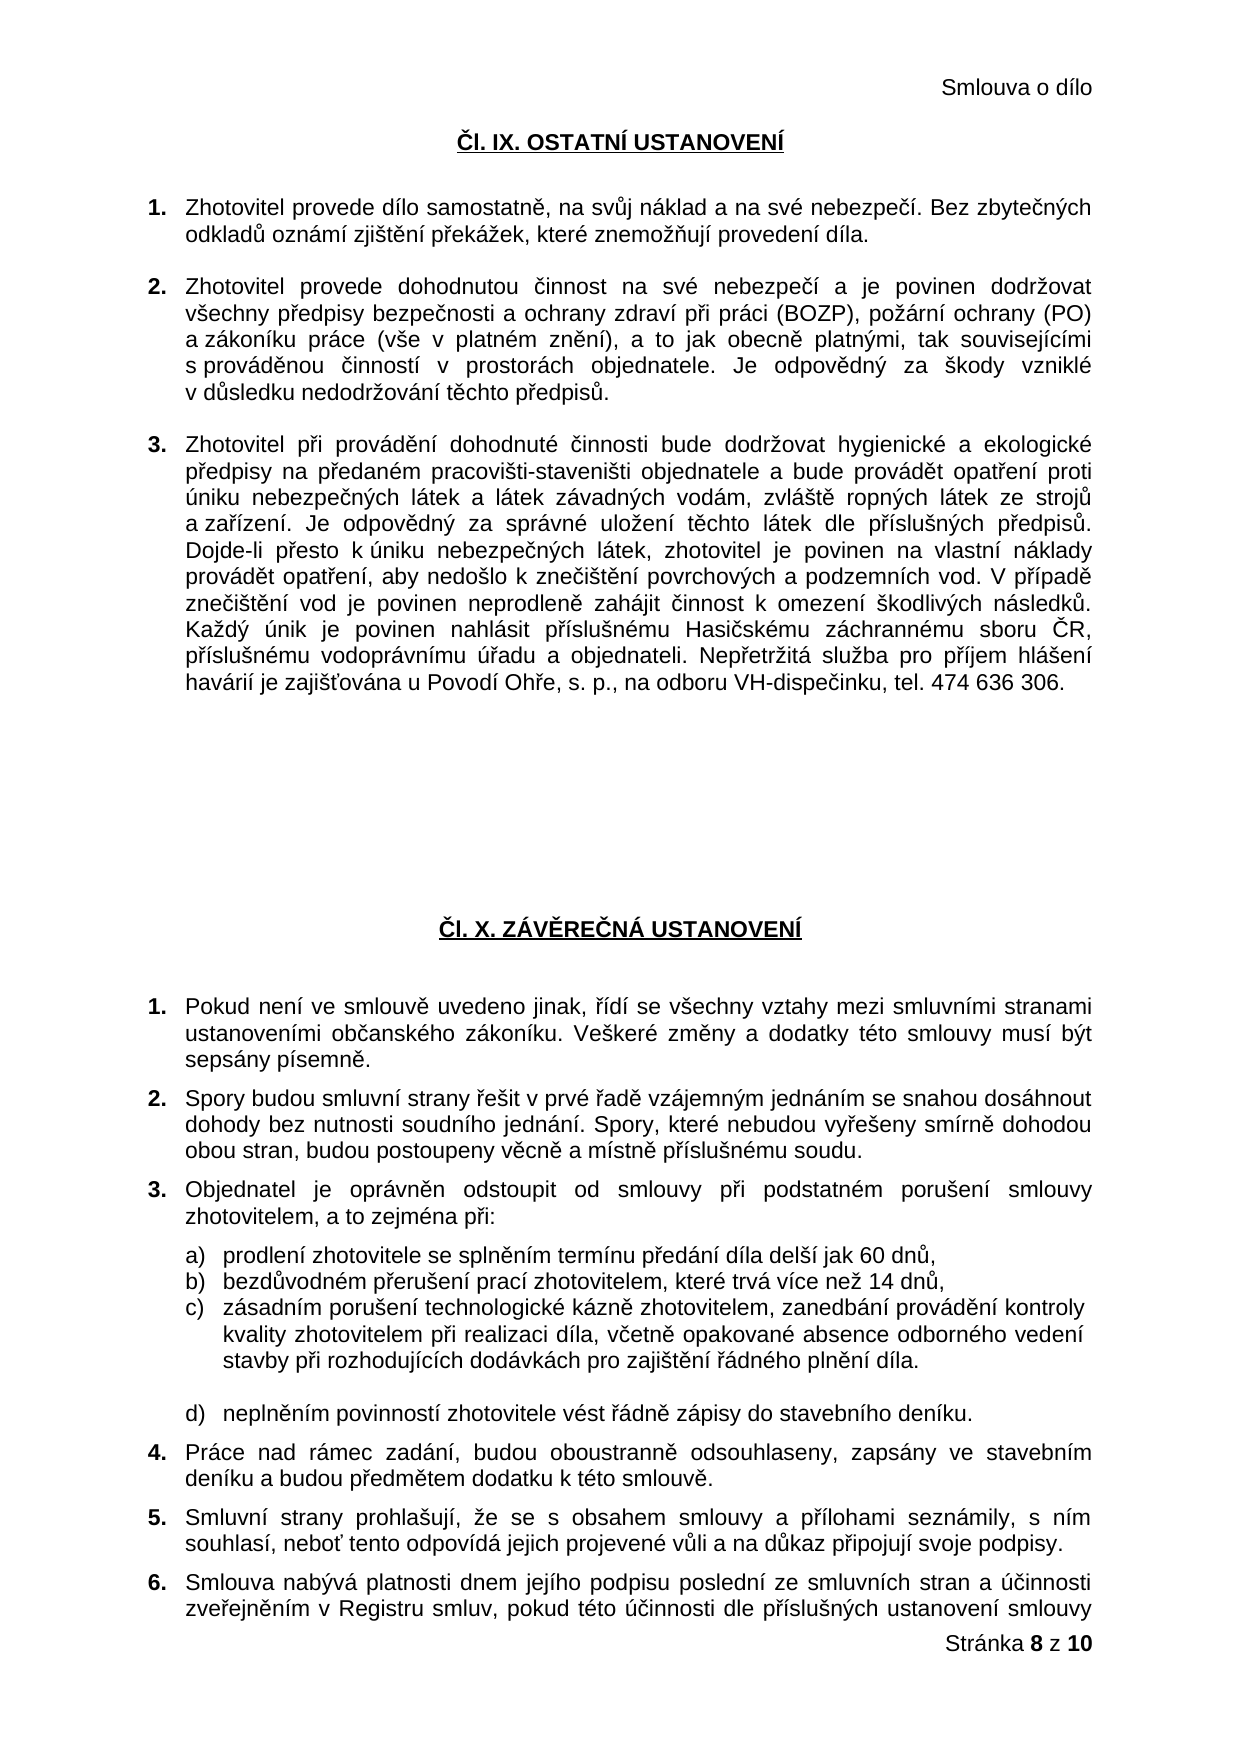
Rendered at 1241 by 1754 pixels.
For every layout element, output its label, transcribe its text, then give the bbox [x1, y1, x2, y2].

text c) zásadním porušení technologické kázně zhotovitelem, zanedbání provádění kontroly kvality zhotovitelem při realizaci díla, včetně opakované absence odborného vedení stavby při rozhodujících dodávkách pro zajištění řádného plnění díla. [185, 1294, 1092, 1373]
list Smluvní strany prohlašují, že se s obsahem smlouvy a přílohami seznámily, s ním souhlasí, neboť tento odpovídá jejich projevené vůli a na důkaz připojují svoje podpisy. [148, 1504, 1092, 1556]
list Spory budou smluvní strany řešit v prvé řadě vzájemným jednáním se snahou dosáhnout dohody bez nutnosti soudního jednání. Spory, které nebudou vyřešeny smírně dohodou obou stran, budou postoupeny věcně a místně příslušnému soudu. [148, 1085, 1092, 1164]
list Zhotovitel při provádění dohodnuté činnosti bude dodržovat hygienické a ekologické předpisy na předaném pracovišti-staveništi objednatele a bude provádět opatření proti úniku nebezpečných látek a látek závadných vodám, zvláště ropných látek ze strojů a zařízení. Je odpovědný za správné uložení těchto látek dle příslušných předpisů. Dojde-li přesto k úniku nebezpečných látek, zhotovitel je povinen na vlastní náklady provádět opatření, aby nedošlo k znečištění povrchových a podzemních vod. V případě znečištění vod je povinen neprodleně zahájit činnost k omezení škodlivých následků. Každý únik je povinen nahlásit příslušnému Hasičskému záchrannému sboru ČR, příslušnému vodoprávnímu úřadu a objednateli. Nepřetržitá služba pro příjem hlášení havárií je zajišťována u Povodí Ohře, s. p., na odboru VH-dispečinku, tel. 474 636 306. [148, 431, 1092, 695]
list Pokud není ve smlouvě uvedeno jinak, řídí se všechny vztahy mezi smluvními stranami ustanoveními občanského zákoníku. Veškeré změny a dodatky této smlouvy musí být sepsány písemně. [148, 993, 1092, 1072]
list Objednatel je oprávněn odstoupit od smlouvy při podstatném porušení smlouvy zhotovitelem, a to zejména při: [148, 1176, 1092, 1229]
list Práce nad rámec zadání, budou oboustranně odsouhlaseny, zapsány ve stavebním deníku a budou předmětem dodatku k této smlouvě. [148, 1438, 1092, 1491]
text d) neplněním povinností zhotovitele vést řádně zápisy do stavebního deníku. [185, 1400, 1092, 1426]
text Čl. IX. OSTATNÍ USTANOVENÍ [148, 129, 1092, 155]
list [148, 1569, 1092, 1622]
list Zhotovitel provede dílo samostatně, na svůj náklad a na své nebezpečí. Bez zbytečných odkladů oznámí zjištění překážek, které znemožňují provedení díla. [148, 194, 1092, 247]
text Čl. X. ZÁVĚREČNÁ USTANOVENÍ [148, 916, 1092, 942]
list Zhotovitel provede dohodnutou činnost na své nebezpečí a je povinen dodržovat všechny předpisy bezpečnosti a ochrany zdraví při práci (BOZP), požární ochrany (PO) a zákoníku práce (vše v platném znění), a to jak obecně platnými, tak souvisejícími s prováděnou činností v prostorách objednatele. Je odpovědný za škody vzniklé v důsledku nedodržování těchto předpisů. [148, 273, 1092, 405]
text a) prodlení zhotovitele se splněním termínu předání díla delší jak 60 dnů, [185, 1242, 1092, 1268]
text b) bezdůvodném přerušení prací zhotovitelem, které trvá více než 14 dnů, [185, 1268, 1092, 1294]
